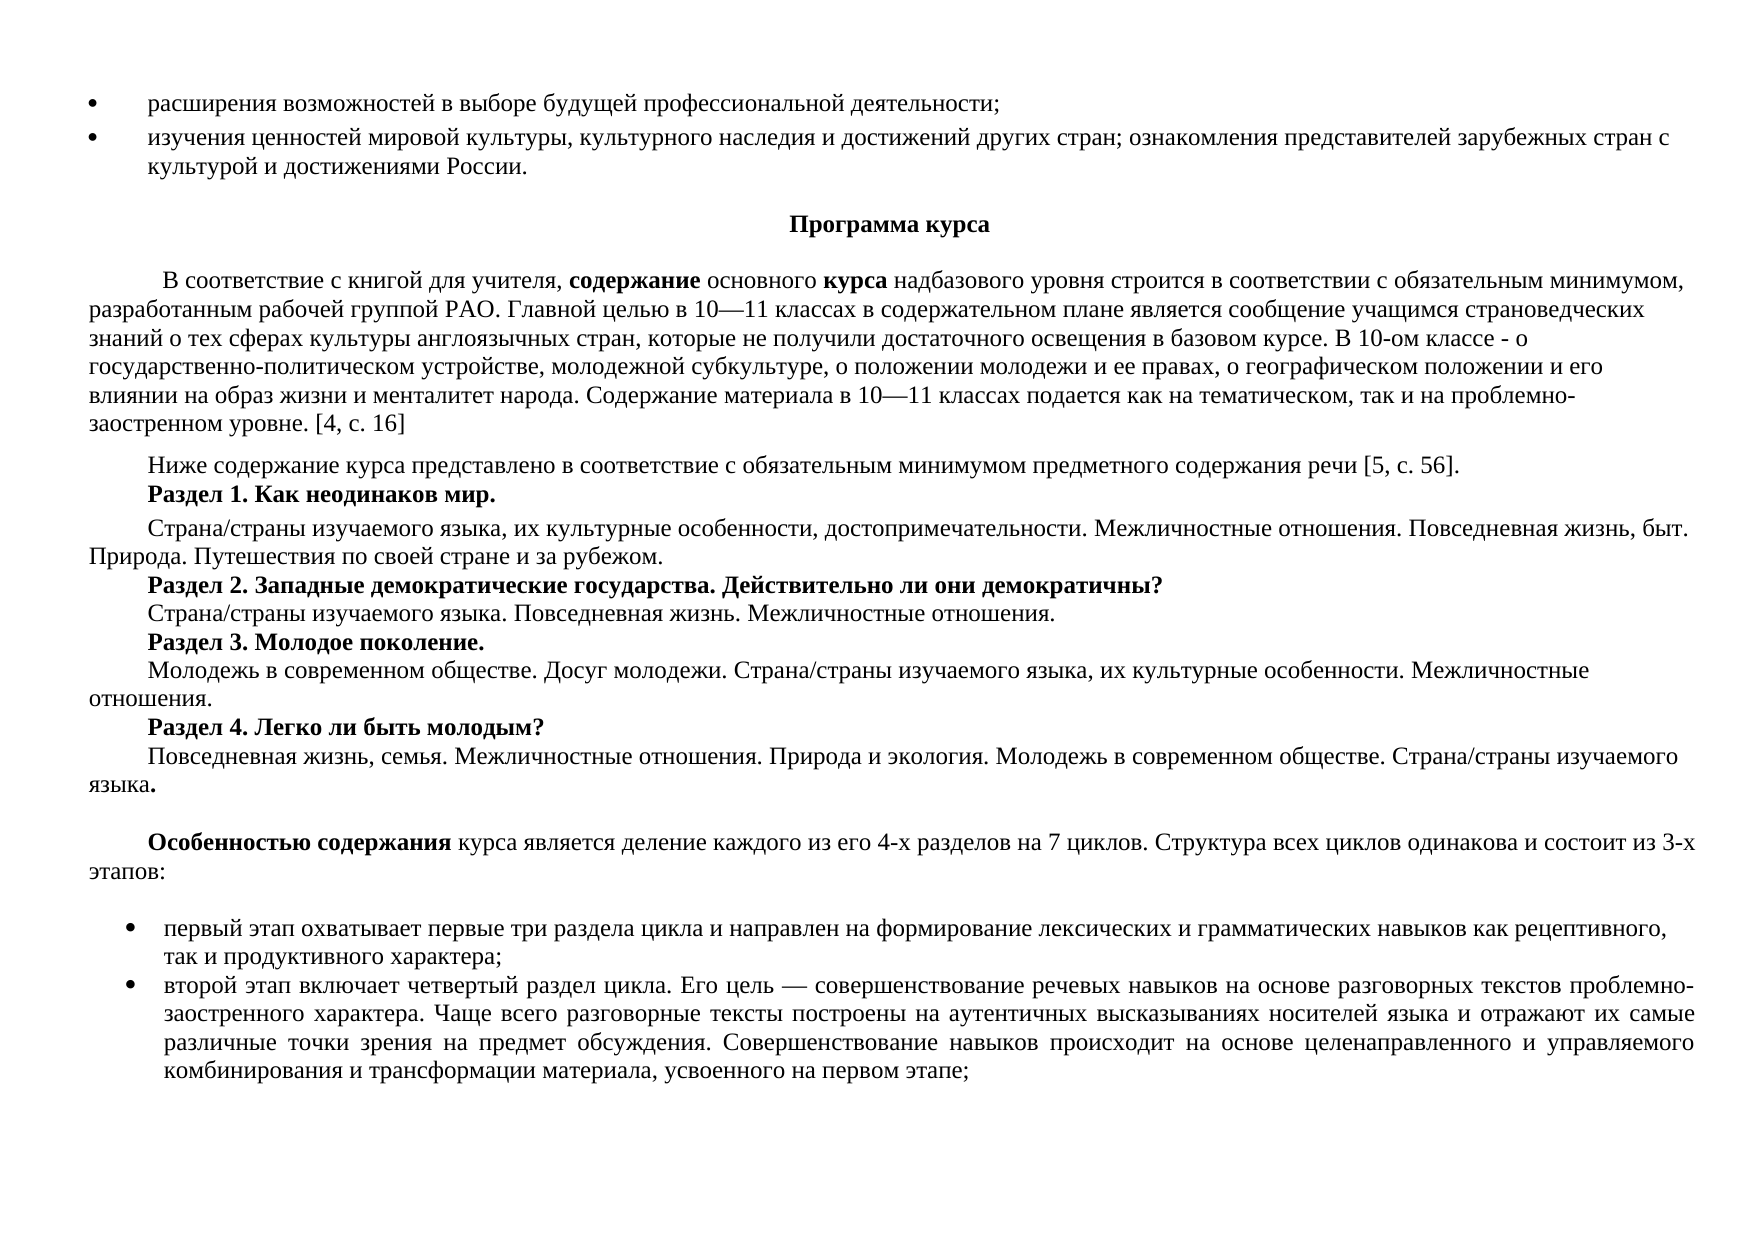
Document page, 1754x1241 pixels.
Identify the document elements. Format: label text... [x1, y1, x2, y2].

text  первый этап охватывает первые три раздела цикла и направлен на формирование лексических и грамматических навыков как рецептивного, так и продуктивного характера; [126, 914, 1701, 970]
text Повседневная жизнь, семья. Межличностные отношения. Природа и экология. Молодежь в современном обществе. Страна/страны изучаемого языка. [88, 741, 1686, 798]
text Страна/страны изучаемого языка, их культурные особенности, достопримечательности. Межличностные отношения. Повседневная жизнь, быт. Природа. Путешествия по своей стране и за рубежом. [88, 514, 1700, 570]
text Молодежь в современном обществе. Досуг молодежи. Страна/страны изучаемого языка, их культурные особенности. Межличностные отношения. [88, 656, 1697, 712]
text Особенностью содержания курса является деление каждого из его 4-х разделов на 7 циклов. Структура всех циклов одинакова и состоит из 3-х этапов: [88, 827, 1701, 885]
text Раздел 2. Западные демократические государства. Действительно ли они демократичны? Страна/страны изучаемого языка. Повседневная жизнь. Межличностные отношения. [147, 571, 1169, 627]
text  второй этап включает четвертый раздел цикла. Его цель — совершенствование речевых навыков на основе разговорных текстов проблемно-заостренного характера. Чаще всего разговорные тексты построены на аутентичных высказываниях носителей языка и отражают их самые различные точки зрения на предмет обсуждения. Совершенствование навыков происходит на основе целенаправленного и управляемого комбинирования и трансформации материала, усвоенного на первом этапе; [126, 970, 1697, 1084]
text Раздел 3. Молодое поколение. [147, 627, 1697, 656]
text В соответствие с книгой для учителя, cодержание основного курса надбазового уровня строится в соответствии с обязательным минимумом, разработанным рабочей группой РАО. Главной целью в 10—11 классах в содержательном плане является сообщение учащимся страноведческих знаний о тех сферах культуры англоязычных стран, которые не получили достаточного освещения в базовом курсе. В 10-ом классе - о государственно-политическом устройстве, молодежной субкультуре, о положении молодежи и ее правах, о географическом положении и его влиянии на образ жизни и менталитет народа. Содержание материала в 10—11 классах подается как на тематическом, так и на проблемно-заостренном уровне. [4, c. 16] [88, 266, 1687, 437]
text  расширения возможностей в выборе будущей профессиональной деятельности; [88, 88, 1697, 116]
text Ниже содержание курса представлено в соответствие с обязательным минимумом предметного содержания речи [5, c. 56]. Раздел 1. Как неодинаков мир. [147, 450, 1467, 508]
text Раздел 4. Легко ли быть молодым? [147, 713, 1697, 741]
text Программа курса [789, 209, 1697, 238]
text  изучения ценностей мировой культуры, культурного наследия и достижений других стран; ознакомления представителей зарубежных стран с культурой и достижениями России. [88, 123, 1701, 179]
